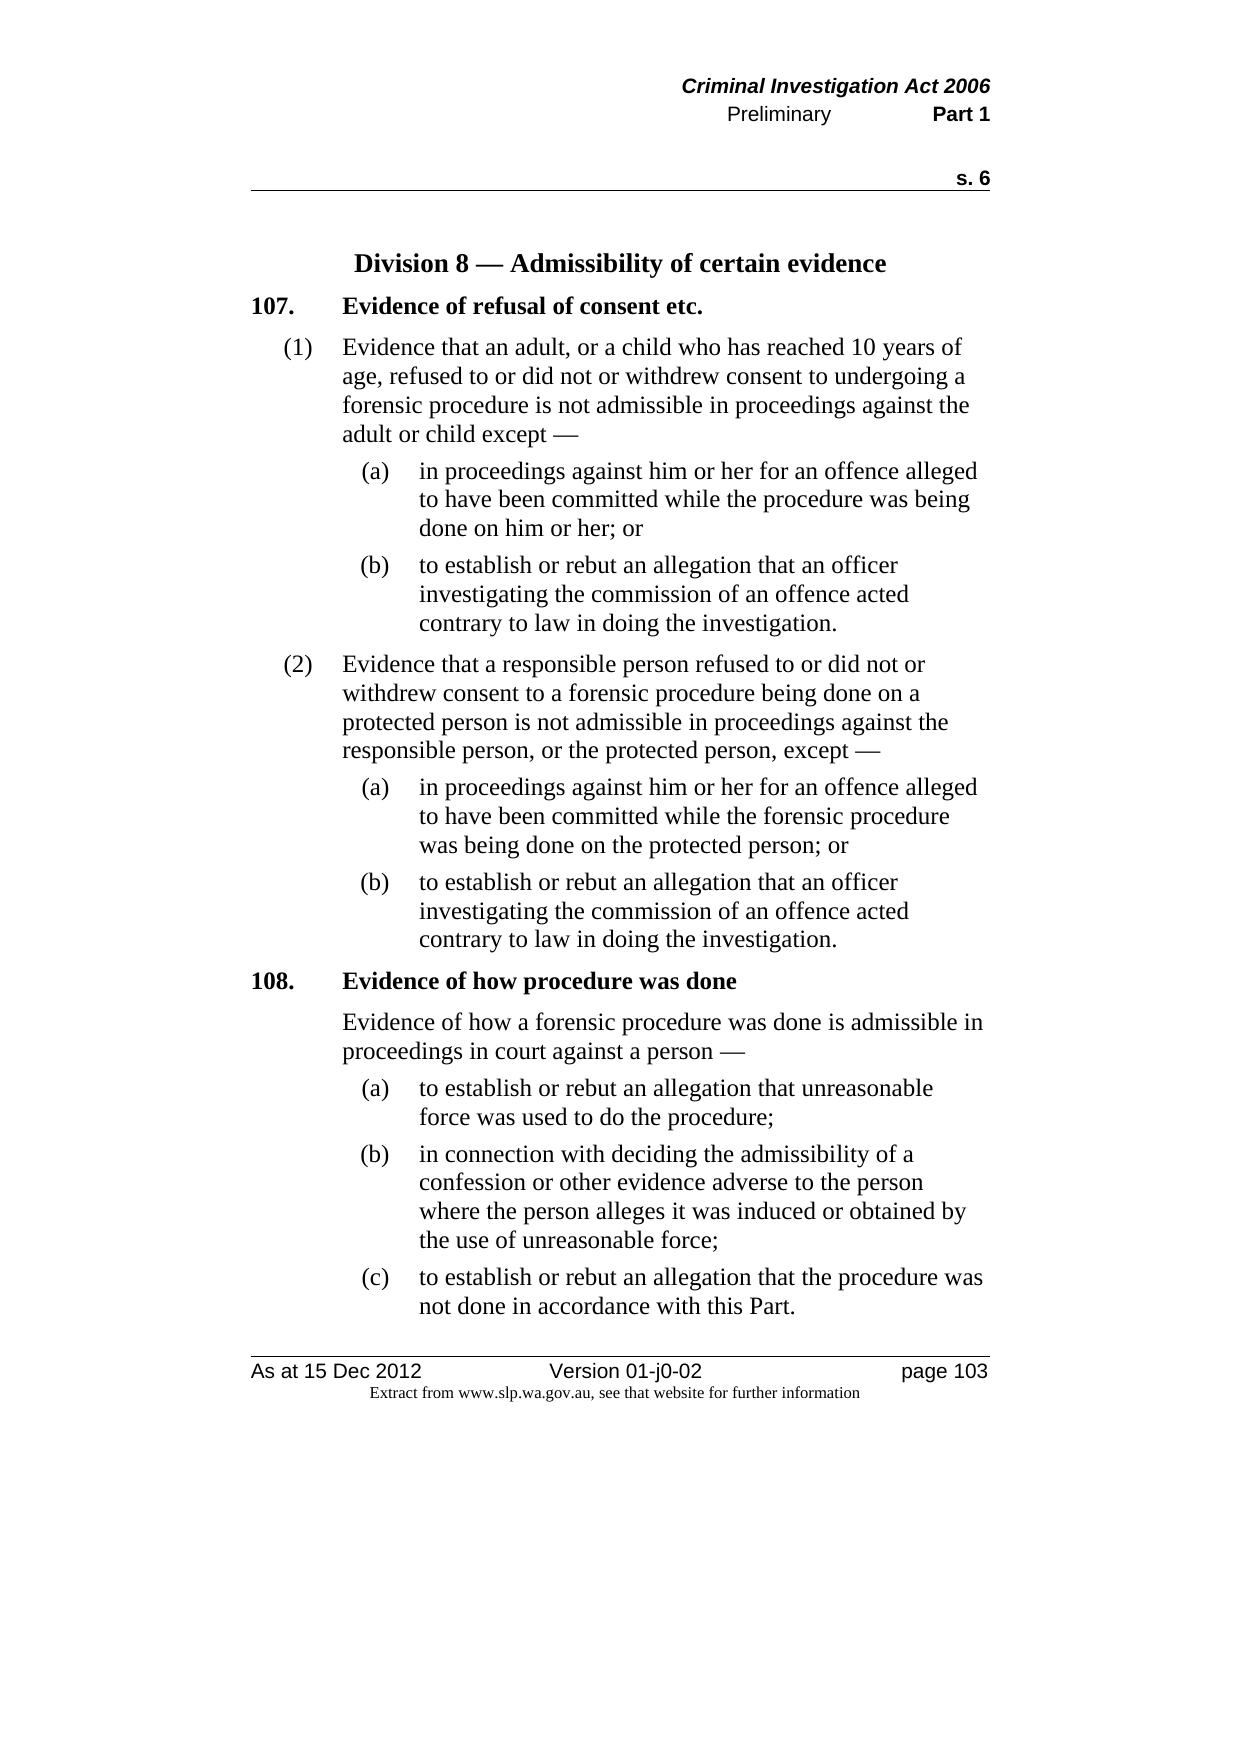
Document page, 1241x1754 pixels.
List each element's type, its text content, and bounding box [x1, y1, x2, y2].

text (2) Evidence that a responsible person refused to or did not or withdrew consent to a forensic procedure being done on a protected person is not admissible in proceedings against the responsible person, or the protected person, except — [251, 649, 990, 764]
text (b) in connection with deciding the admissibility of a confession or other evidence adverse to the person where the person alleges it was induced or obtained by the use of unreasonable force; [251, 1139, 990, 1254]
text Evidence of how a forensic procedure was done is admissible in proceedings in court against a person — [251, 1007, 990, 1064]
text (a) in proceedings against him or her for an offence alleged to have been committed while the forensic procedure was being done on the protected person; or [251, 772, 990, 859]
subtitle Division 8 — Admissibility of certain evidence [280, 247, 960, 279]
subtitle 107. Evidence of refusal of consent etc. [251, 291, 990, 320]
text (a) to establish or rebut an allegation that unreasonable force was used to do the procedure; [251, 1073, 990, 1130]
text (1) Evidence that an adult, or a child who has reached 10 years of age, refused to or did not or withdrew consent to undergoing a forensic procedure is not admissible in proceedings against the adult or child except — [251, 332, 990, 447]
text (c) to establish or rebut an allegation that the procedure was not done in accordance with this Part. [251, 1262, 990, 1319]
text (a) in proceedings against him or her for an offence alleged to have been committed while the procedure was being done on him or her; or [251, 456, 990, 542]
text (b) to establish or rebut an allegation that an officer investigating the commission of an offence acted contrary to law in doing the investigation. [251, 867, 990, 953]
text (b) to establish or rebut an allegation that an officer investigating the commission of an offence acted contrary to law in doing the investigation. [251, 550, 990, 637]
subtitle 108. Evidence of how procedure was done [251, 966, 990, 994]
